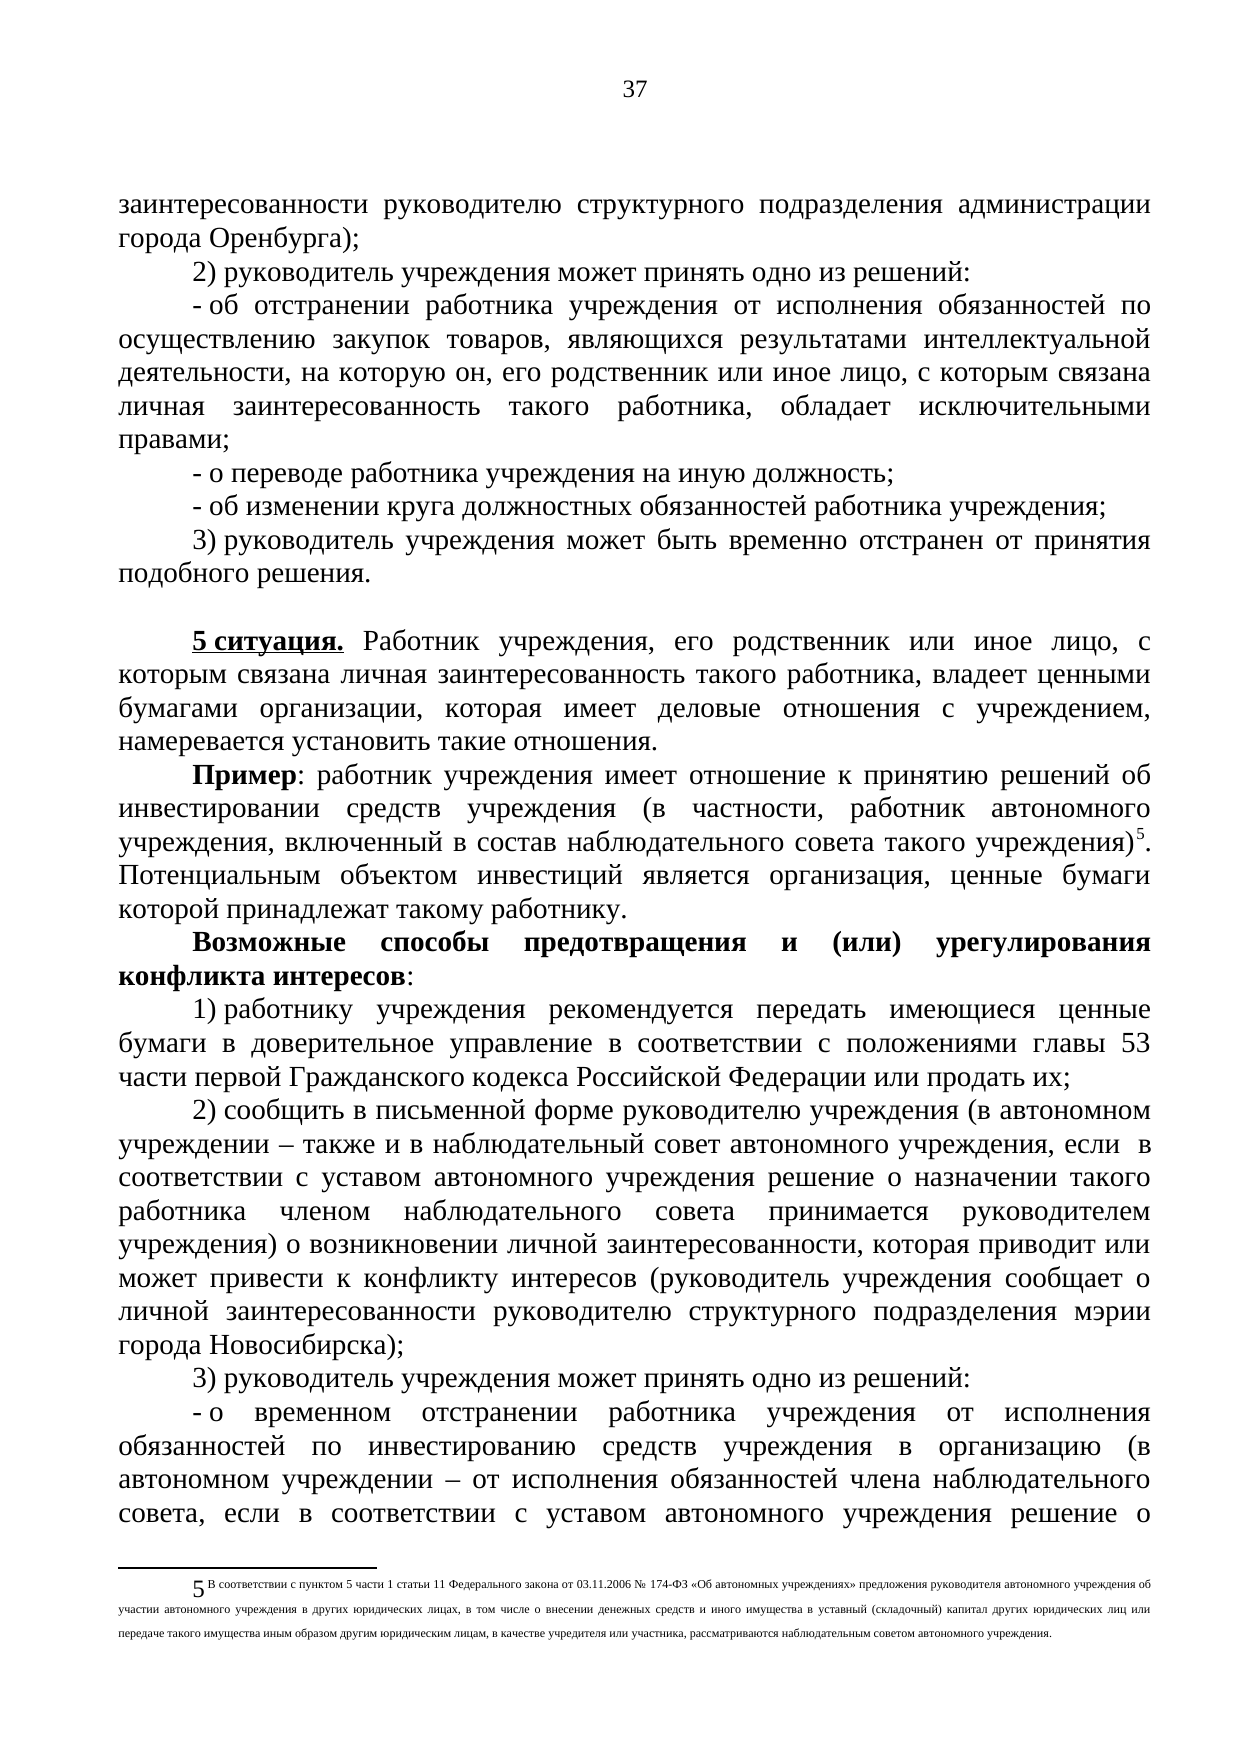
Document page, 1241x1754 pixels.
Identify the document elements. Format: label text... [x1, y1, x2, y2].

text 3) руководитель учреждения может быть временно отстранен от принятия подобного решения. [118, 522, 1152, 589]
text 2) руководитель учреждения может принять одно из решений: [118, 254, 1152, 287]
text - об изменении круга должностных обязанностей работника учреждения; [118, 488, 1152, 522]
text 1) работнику учреждения рекомендуется передать имеющиеся ценные бумаги в доверительное управление в соответствии с положениями главы 53 части первой Гражданского кодекса Российской Федерации или продать их; [118, 992, 1152, 1092]
text - об отстранении работника учреждения от исполнения обязанностей по осуществлению закупок товаров, являющихся результатами интеллектуальной деятельности, на которую он, его родственник или иное лицо, с которым связана личная заинтересованность такого работника, обладает исключительными правами; [118, 287, 1152, 455]
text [118, 1394, 1152, 1528]
text Пример: работник учреждения имеет отношение к принятию решений об инвестировании средств учреждения (в частности, работник автономного учреждения, включенный в состав наблюдательного совета такого учреждения). Потенциальным объектом инвестиций является организация, ценные бумаги которой принадлежат такому работнику. [118, 757, 1152, 924]
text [118, 187, 1152, 254]
text 2) сообщить в письменной форме руководителю учреждения (в автономном учреждении – также и в наблюдательный совет автономного учреждения, если в соответствии с уставом автономного учреждения решение о назначении такого работника членом наблюдательного совета принимается руководителем учреждения) о возникновении личной заинтересованности, которая приводит или может привести к конфликту интересов (руководитель учреждения сообщает о личной заинтересованности руководителю структурного подразделения мэрии города Новосибирска); [118, 1092, 1152, 1361]
text - о переводе работника учреждения на иную должность; [118, 455, 1152, 488]
text 3) руководитель учреждения может принять одно из решений: [118, 1361, 1152, 1394]
text 5 ситуация. Работник учреждения, его родственник или иное лицо, с которым связана личная заинтересованность такого работника, владеет ценными бумагами организации, которая имеет деловые отношения с учреждением, намеревается установить такие отношения. [118, 623, 1152, 757]
text Возможные способы предотвращения и (или) урегулирования конфликта интересов: [118, 924, 1152, 992]
